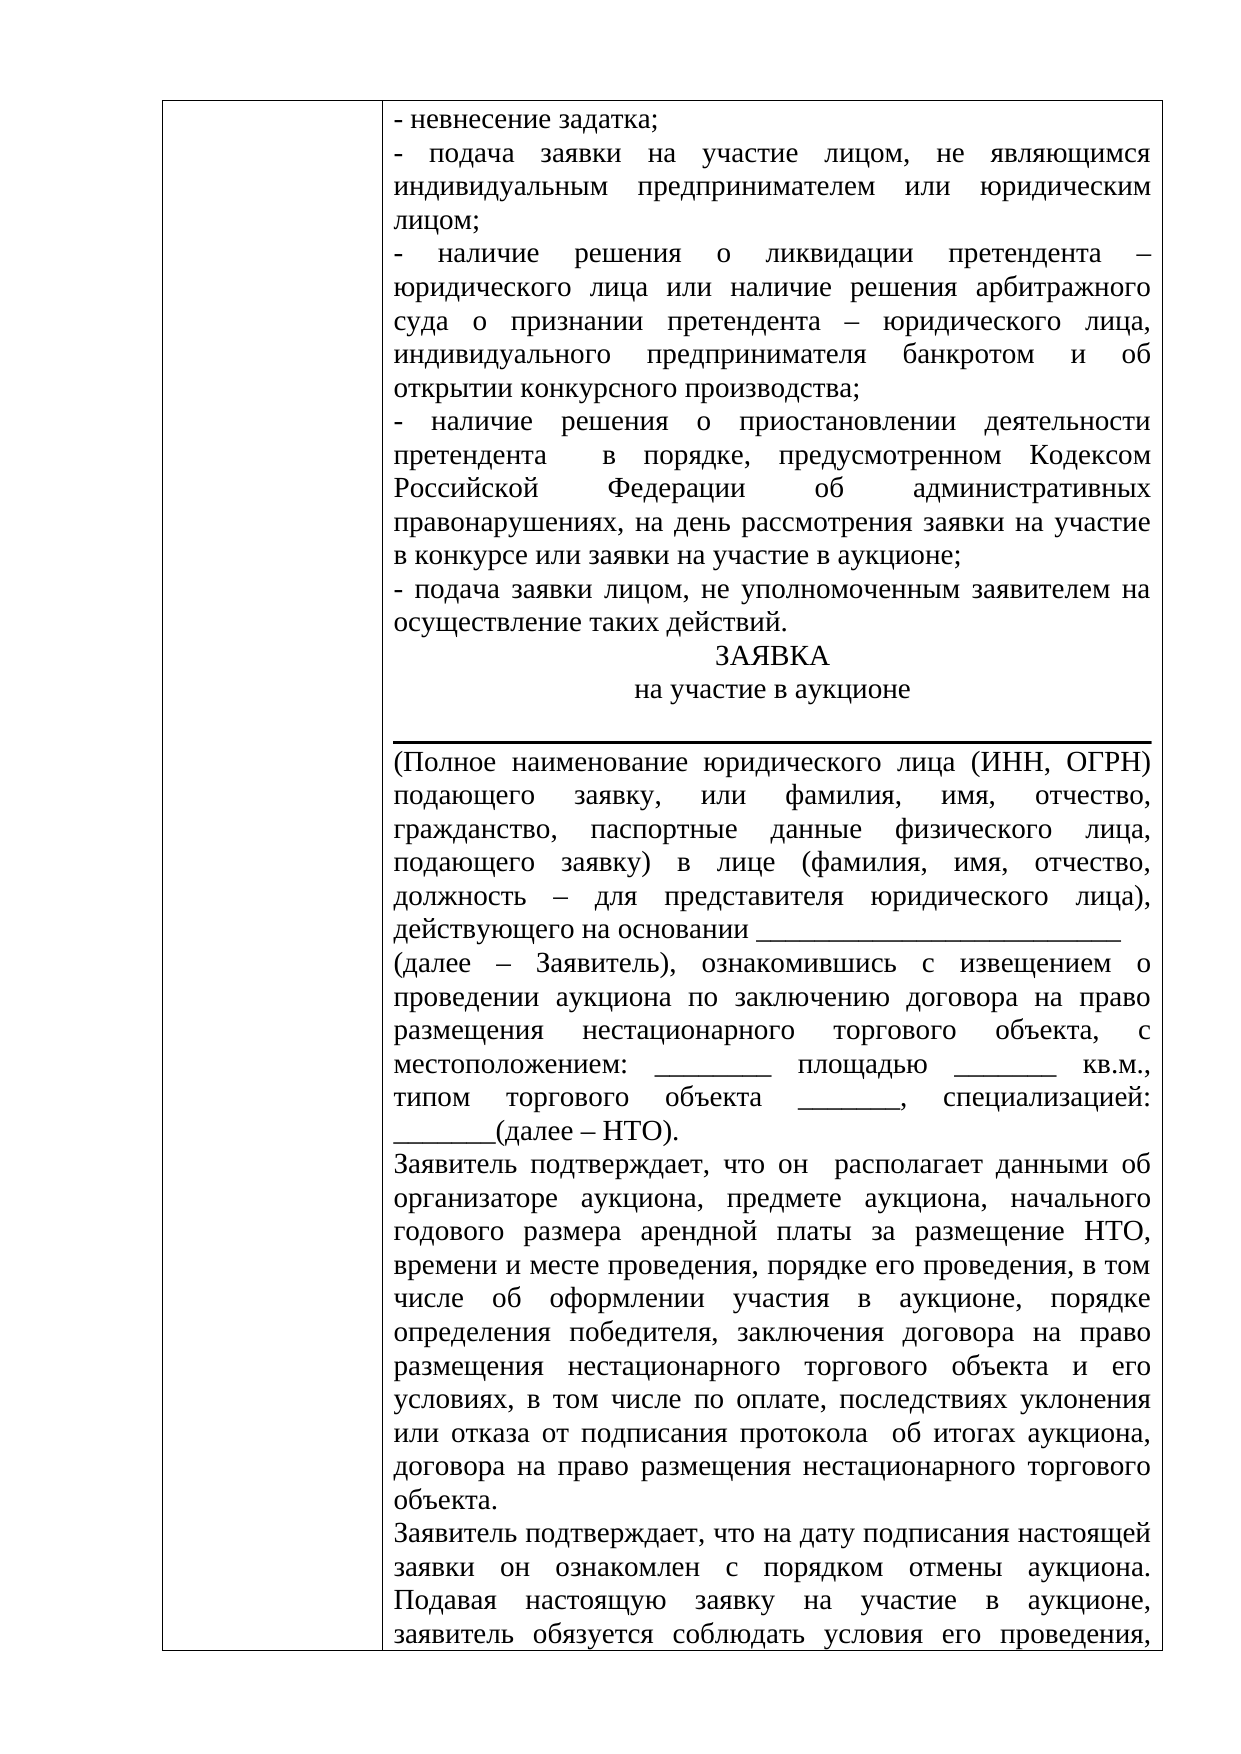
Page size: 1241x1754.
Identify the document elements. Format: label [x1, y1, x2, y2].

table_cell [383, 101, 1162, 1649]
table_cell [163, 101, 382, 1649]
